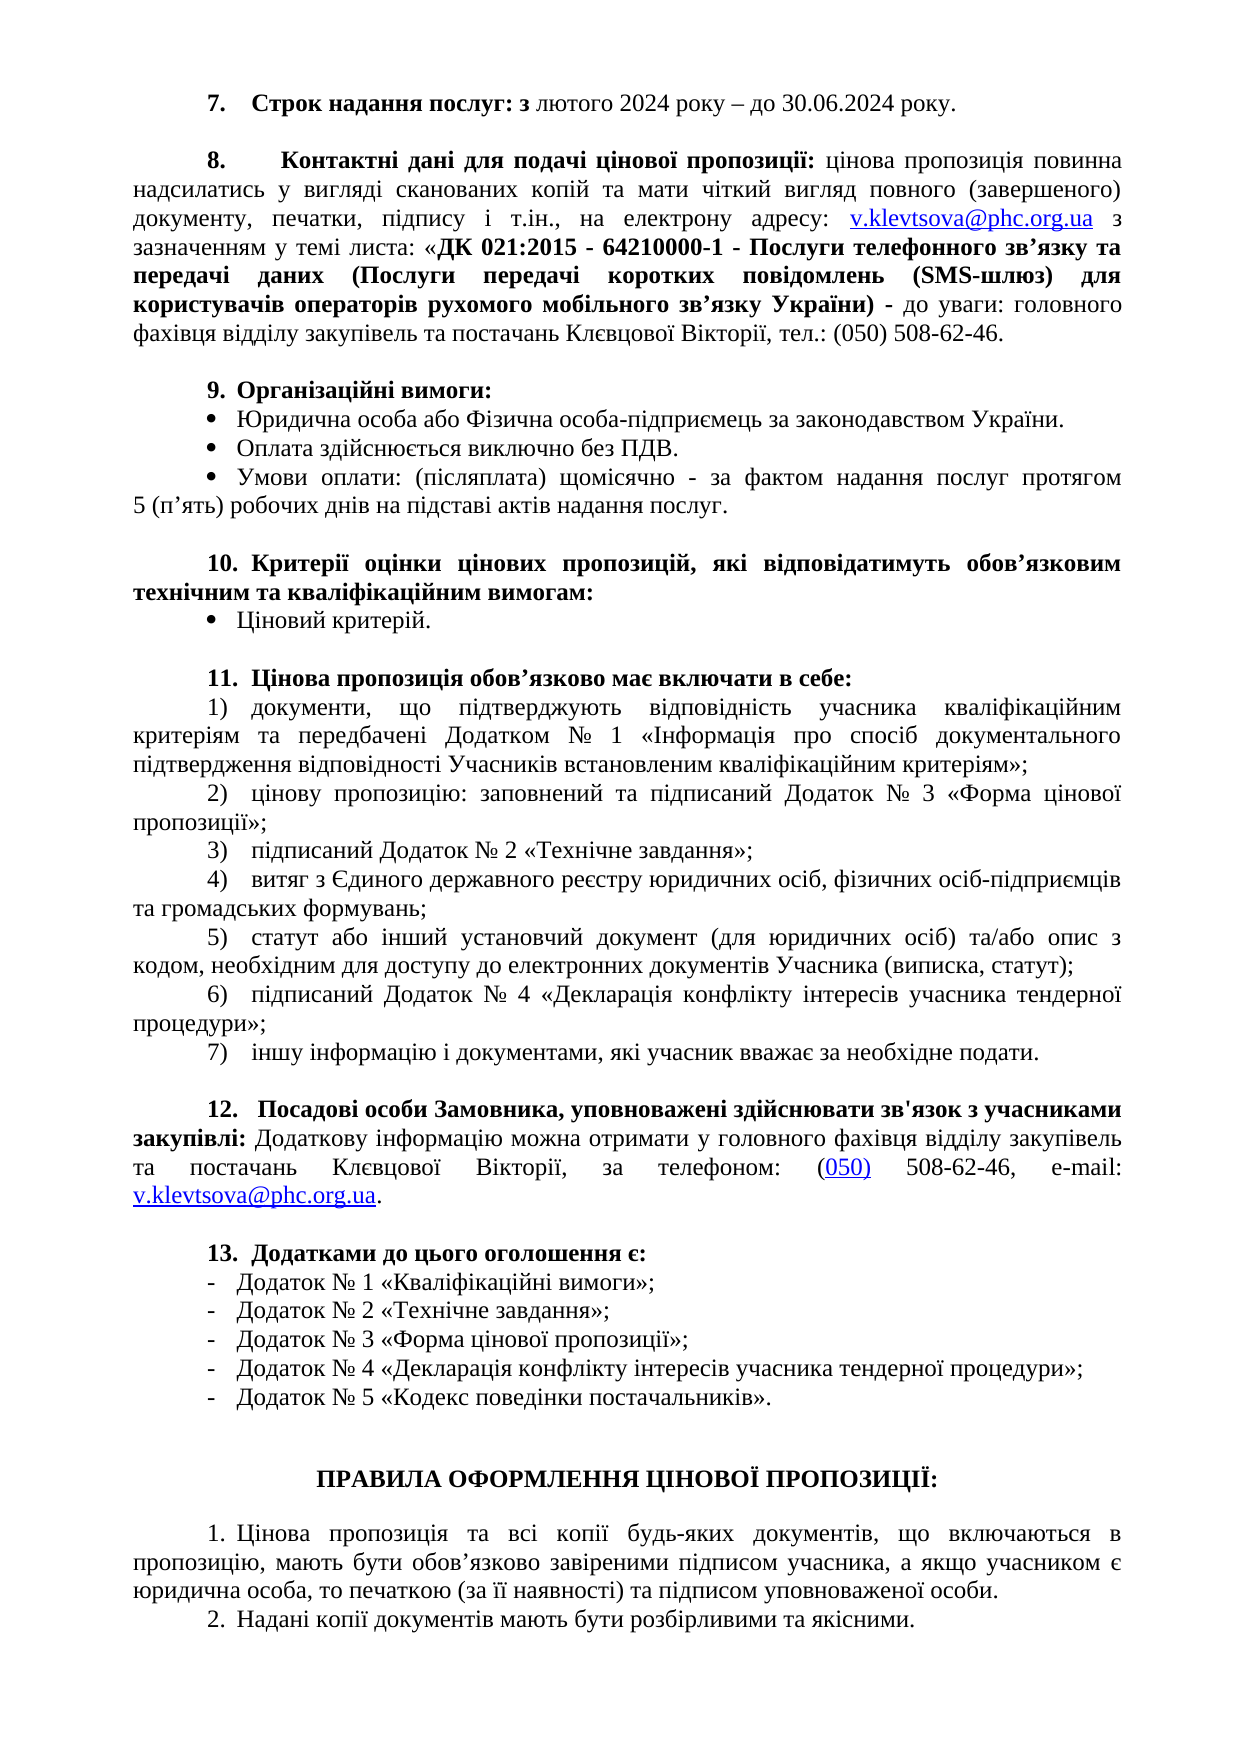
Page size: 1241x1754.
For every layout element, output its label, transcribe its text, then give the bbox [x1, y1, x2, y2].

list Додаток № 3 «Форма цінової пропозиції»; [133, 1324, 1122, 1353]
list Додаток № 1 «Кваліфікаційні вимоги»; [133, 1267, 1122, 1295]
list Додаток № 4 «Декларація конфлікту інтересів учасника тендерної процедури»; [133, 1353, 1122, 1382]
list Критерії оцінки цінових пропозицій, які відповідатимуть обов’язковим технічним та кваліфікаційним вимогам: [133, 548, 1122, 605]
list Посадові особи Замовника, уповноважені здійснювати зв'язок з учасниками закупівлі: Додаткову інформацію можна отримати у головного фахівця відділу закупівель та постачань Клєвцової Вікторії, за телефоном: (050) 508-62-46, е-mail: v.klevtsova@phc.org.ua. [133, 1094, 1122, 1209]
list Ціновий критерій. [133, 605, 1122, 634]
list цінову пропозицію: заповнений та підписаний Додаток № 3 «Форма цінової пропозиції»; [133, 778, 1122, 835]
list Організаційні вимоги: [207, 375, 1122, 404]
list Додатками до цього оголошення є: [133, 1238, 1122, 1267]
list Додаток № 5 «Кодекс поведінки постачальників». [133, 1382, 1122, 1410]
list Цінова пропозиція та всі копії будь-яких документів, що включаються в пропозицію, мають бути обов’язково завіреними підписом учасника, а якщо учасником є юридична особа, то печаткою (за її наявності) та підписом уповноваженої особи. [133, 1518, 1122, 1604]
list підписаний Додаток № 2 «Технічне завдання»; [133, 835, 1122, 864]
list статут або інший установчий документ (для юридичних осіб) та/або опис з кодом, необхідним для доступу до електронних документів Учасника (виписка, статут); [133, 922, 1122, 979]
list документи, що підтверджують відповідність учасника кваліфікаційним критеріям та передбачені Додатком № 1 «Інформація про спосіб документального підтвердження відповідності Учасників встановленим кваліфікаційним критеріям»; [133, 692, 1122, 778]
list Умови оплати: (післяплата) щомісячно - за фактом надання послуг протягом 5 (п’ять) робочих днів на підставі актів надання послуг. [133, 462, 1122, 519]
list Оплата здійснюється виключно без ПДВ. [133, 433, 1122, 462]
list іншу інформацію і документами, які учасник вважає за необхідне подати. [133, 1037, 1122, 1065]
list підписаний Додаток № 4 «Декларація конфлікту інтересів учасника тендерної процедури»; [133, 979, 1122, 1037]
list Контактні дані для подачі цінової пропозиції: цінова пропозиція повинна надсилатись у вигляді сканованих копій та мати чіткий вигляд повного (завершеного) документу, печатки, підпису і т.ін., на електрону адресу: v.klevtsova@phc.org.ua з зазначенням у темі листа: «ДК 021:2015 - 64210000-1 - Послуги телефонного зв’язку та передачі даних (Послуги передачі коротких повідомлень (SMS-шлюз) для користувачів операторів рухомого мобільного зв’язку України) - до уваги: головного фахівця відділу закупівель та постачань Клєвцової Вікторії, тел.: (050) 508-62-46. [133, 145, 1122, 347]
list Строк надання послуг: з лютого 2024 року – до 30.06.2024 року. [133, 88, 1122, 117]
text Правила оформлення ЦінОВОЇ ПРОПОЗИЦІЇ: [133, 1464, 1122, 1493]
list Надані копії документів мають бути розбірливими та якісними. [133, 1604, 1122, 1633]
list Додаток № 2 «Технічне завдання»; [133, 1295, 1122, 1324]
list Юридична особа або Фізична особа-підприємець за законодавством України. [133, 404, 1122, 433]
list Цінова пропозиція обов’язково має включати в себе: [133, 663, 1122, 692]
list витяг з Єдиного державного реєстру юридичних осіб, фізичних осіб-підприємців та громадських формувань; [133, 864, 1122, 922]
